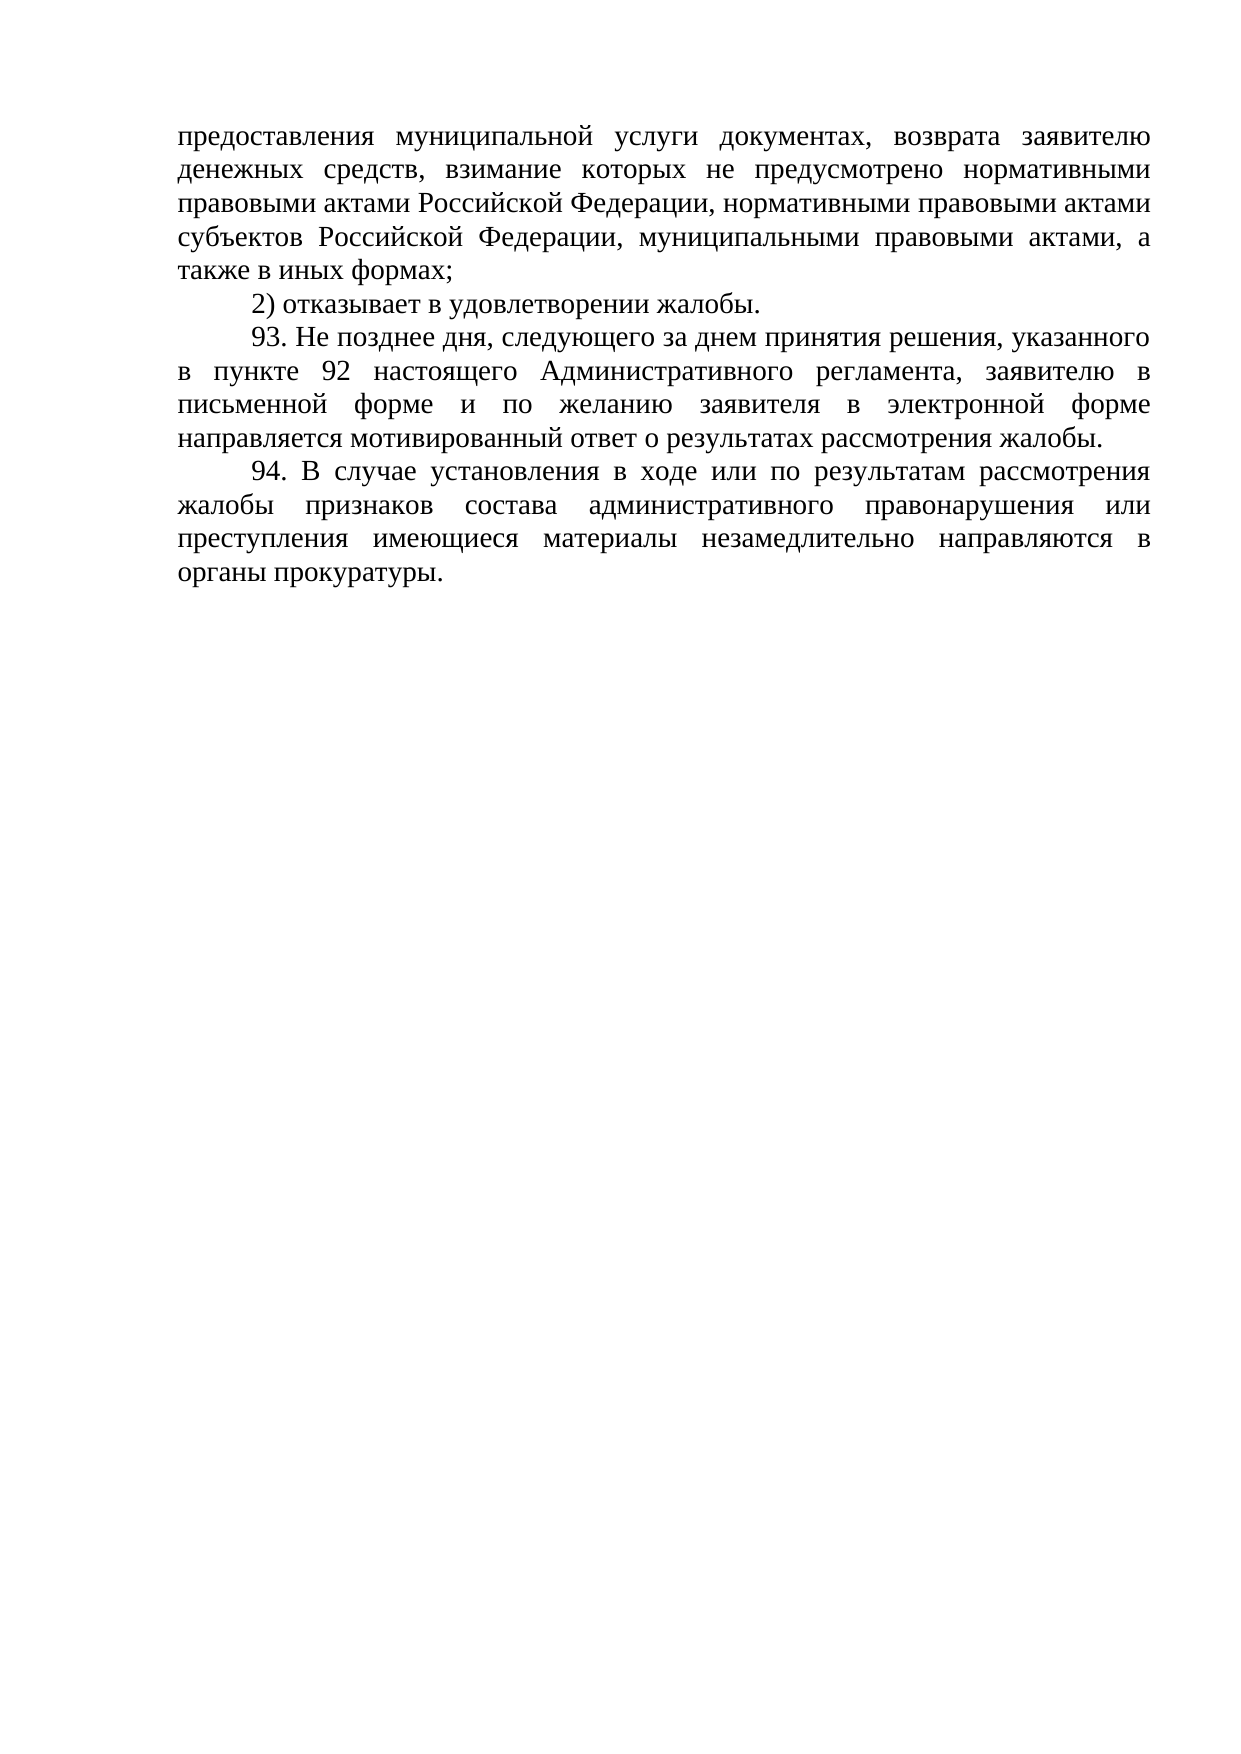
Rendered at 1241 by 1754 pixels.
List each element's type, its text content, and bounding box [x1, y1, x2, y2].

text 2) отказывает в удовлетворении жалобы. [177, 286, 1152, 319]
text 94. В случае установления в ходе или по результатам рассмотрения жалобы признаков состава административного правонарушения или преступления имеющиеся материалы незамедлительно направляются в органы прокуратуры. [177, 453, 1152, 588]
text 93. Не позднее дня, следующего за днем принятия решения, указанного в пункте 92 настоящего Административного регламента, заявителю в письменной форме и по желанию заявителя в электронной форме направляется мотивированный ответ о результатах рассмотрения жалобы. [177, 319, 1152, 453]
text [177, 118, 1152, 286]
